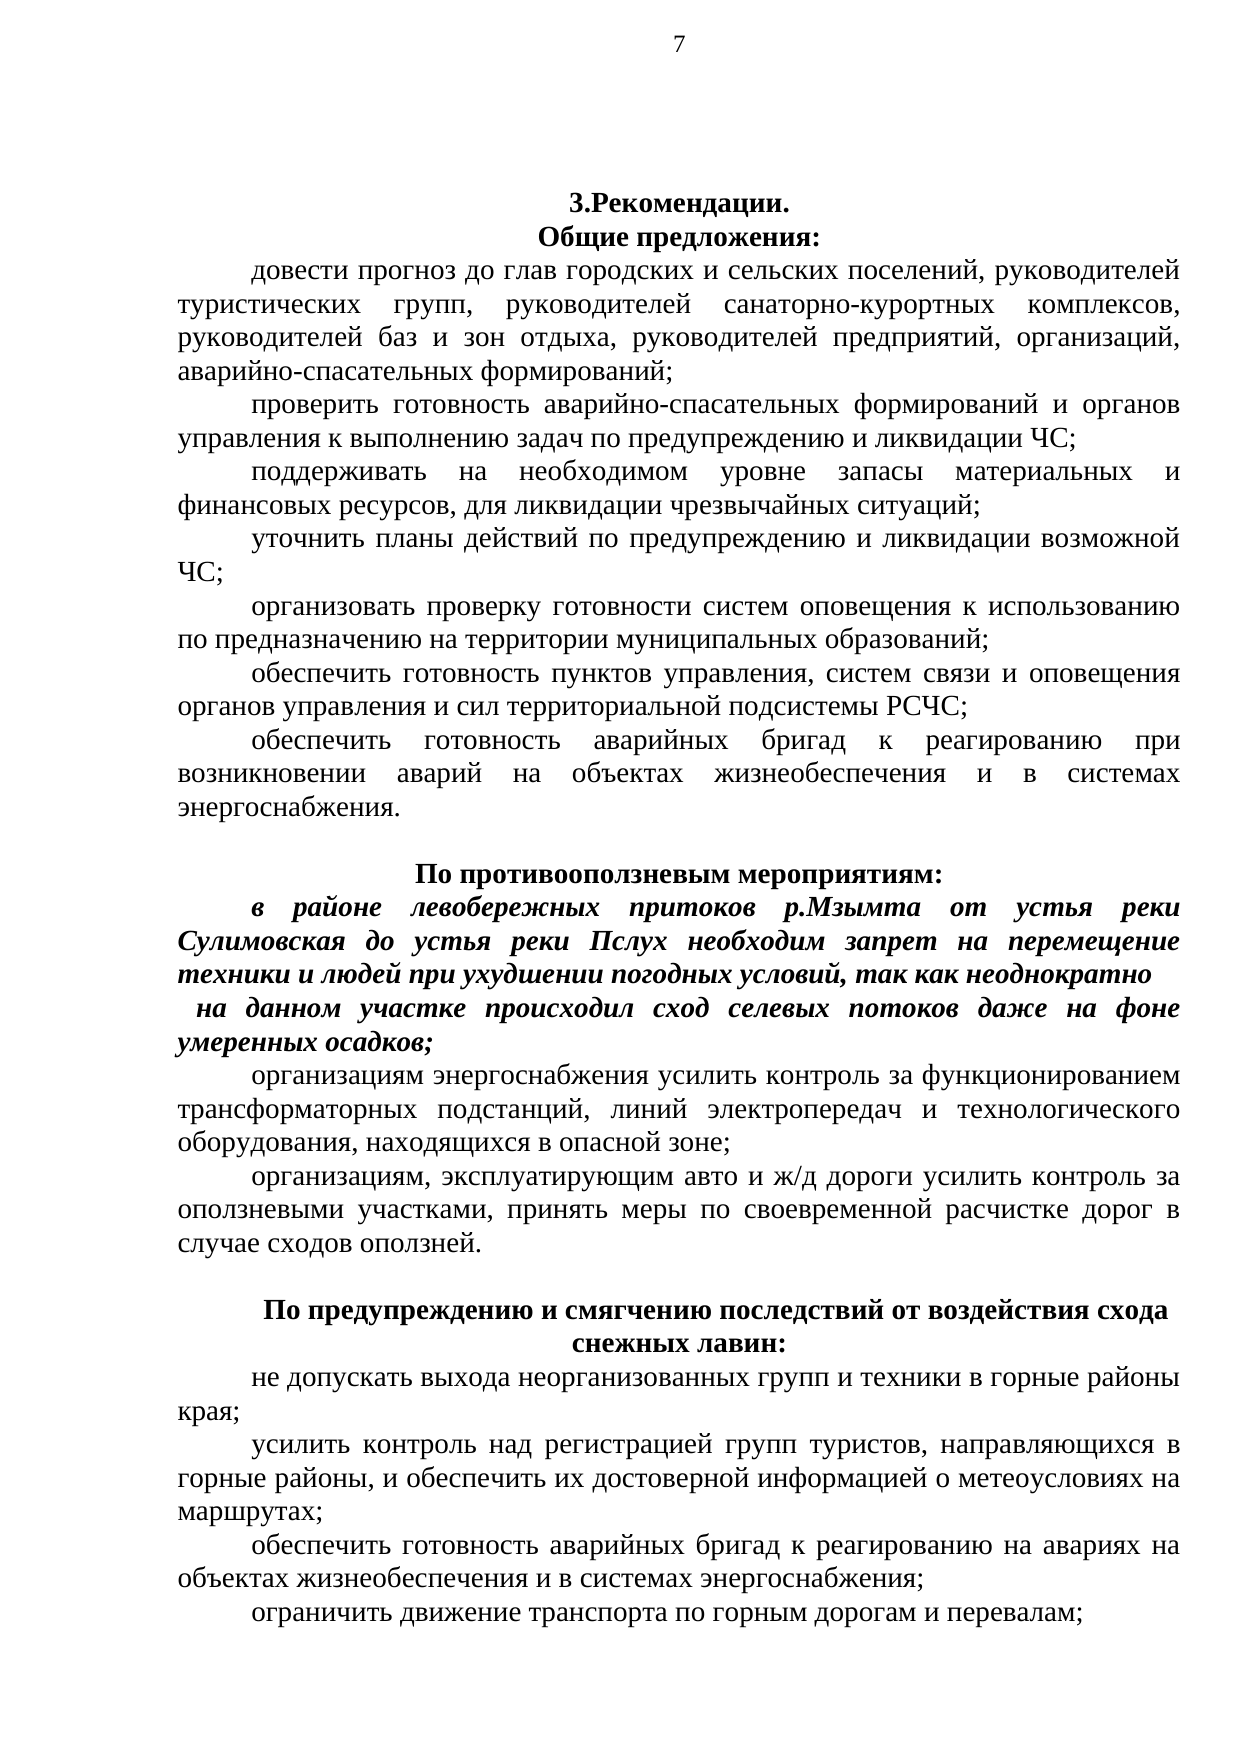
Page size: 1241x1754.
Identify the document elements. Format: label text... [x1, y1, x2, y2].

text уточнить планы действий по предупреждению и ликвидации возможной ЧС; [177, 521, 1181, 588]
text обеспечить готовность аварийных бригад к реагированию при возникновении аварий на объектах жизнеобеспечения и в системах энергоснабжения. [177, 722, 1181, 822]
text обеспечить готовность пунктов управления, систем связи и оповещения органов управления и сил территориальной подсистемы РСЧС; [177, 655, 1181, 722]
text организовать проверку готовности систем оповещения к использованию по предназначению на территории муниципальных образований; [177, 588, 1181, 655]
text По противооползневым мероприятиям: [177, 856, 1181, 889]
text организациям энергоснабжения усилить контроль за функционированием трансформаторных подстанций, линий электропередач и технологического оборудования, находящихся в опасной зоне; [177, 1057, 1181, 1158]
text на данном участке происходил сход селевых потоков даже на фоне умеренных осадков; [177, 990, 1181, 1057]
text ограничить движение транспорта по горным дорогам и перевалам; [177, 1594, 1181, 1627]
text обеспечить готовность аварийных бригад к реагированию на авариях на объектах жизнеобеспечения и в системах энергоснабжения; [177, 1527, 1181, 1594]
text По предупреждению и смягчению последствий от воздействия схода снежных лавин: [177, 1292, 1181, 1359]
text Общие предложения: [177, 219, 1181, 252]
text довести прогноз до глав городских и сельских поселений, руководителей туристических групп, руководителей санаторно-курортных комплексов, руководителей баз и зон отдыха, руководителей предприятий, организаций, аварийно-спасательных формирований; [177, 252, 1181, 386]
text в районе левобережных притоков р.Мзымта от устья реки Сулимовская до устья реки Пслух необходим запрет на перемещение техники и людей при ухудшении погодных условий, так как неоднократно [177, 889, 1181, 990]
text 3.Рекомендации. [177, 185, 1181, 219]
text организациям, эксплуатирующим авто и ж/д дороги усилить контроль за оползневыми участками, принять меры по своевременной расчистке дорог в случае сходов оползней. [177, 1158, 1181, 1258]
text усилить контроль над регистрацией групп туристов, направляющихся в горные районы, и обеспечить их достоверной информацией о метеоусловиях на маршрутах; [177, 1426, 1181, 1527]
text не допускать выхода неорганизованных групп и техники в горные районы края; [177, 1359, 1181, 1426]
text проверить готовность аварийно-спасательных формирований и органов управления к выполнению задач по предупреждению и ликвидации ЧС; [177, 386, 1181, 453]
text поддерживать на необходимом уровне запасы материальных и финансовых ресурсов, для ликвидации чрезвычайных ситуаций; [177, 453, 1181, 521]
